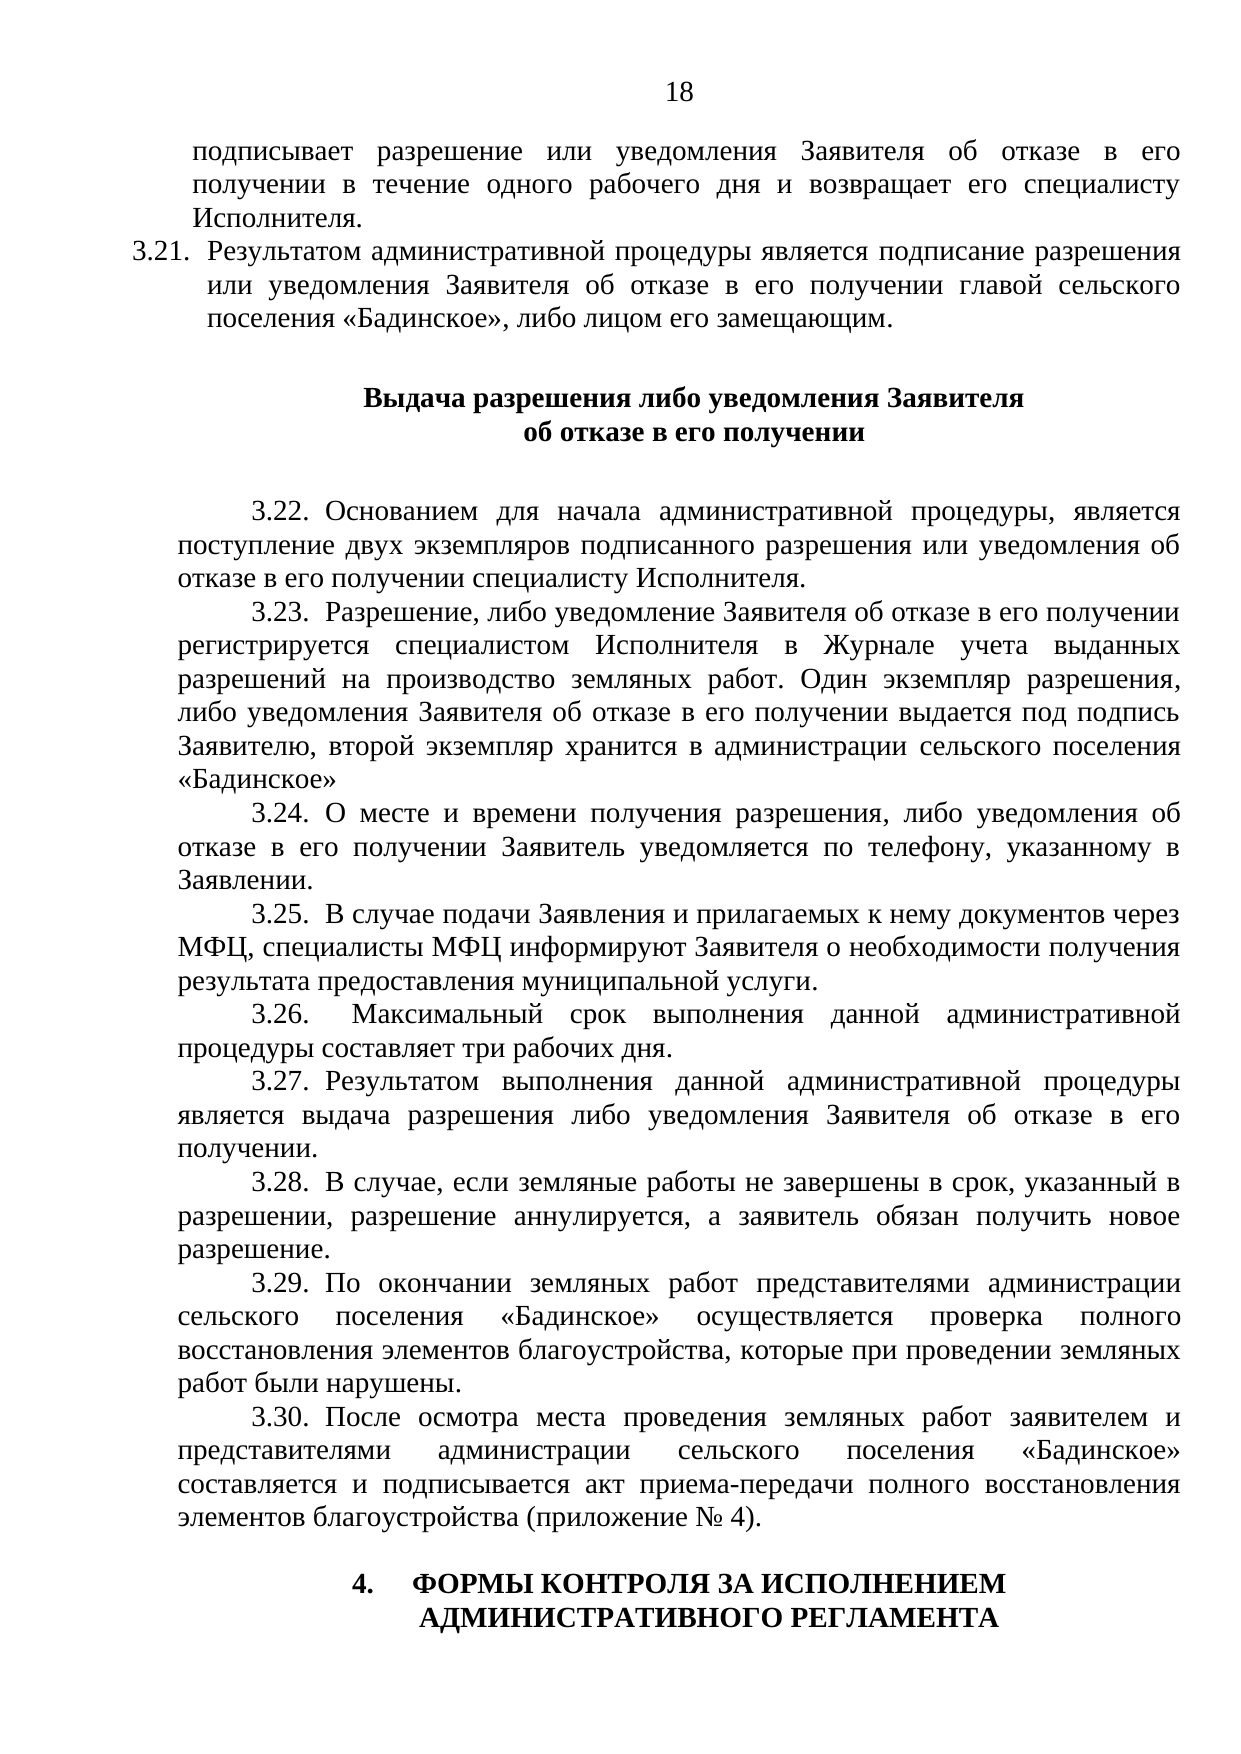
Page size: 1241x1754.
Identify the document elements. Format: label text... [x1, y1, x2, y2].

list Разрешение, либо уведомление Заявителя об отказе в его получении регистрируется специалистом Исполнителя в Журнале учета выданных разрешений на производство земляных работ. Один экземпляр разрешения, либо уведомления Заявителя об отказе в его получении выдается под подпись Заявителю, второй экземпляр хранится в администрации сельского поселения «Бадинское» [177, 594, 1181, 795]
list В случае, если земляные работы не завершены в срок, указанный в разрешении, разрешение аннулируется, а заявитель обязан получить новое разрешение. [177, 1164, 1181, 1265]
list ФОРМЫ КОНТРОЛЯ ЗА ИСПОЛНЕНИЕМ АДМИНИСТРАТИВНОГО РЕГЛАМЕНТА [177, 1567, 1181, 1634]
list Результатом административной процедуры является подписание разрешения или уведомления Заявителя об отказе в его получении главой сельского поселения «Бадинское», либо лицом его замещающим. [132, 233, 1181, 334]
list Основанием для начала административной процедуры, является поступление двух экземпляров подписанного разрешения или уведомления об отказе в его получении специалисту Исполнителя. [177, 493, 1181, 594]
text об отказе в его получении [207, 414, 1181, 447]
list По окончании земляных работ представителями администрации сельского поселения «Бадинское» осуществляется проверка полного восстановления элементов благоустройства, которые при проведении земляных работ были нарушены. [177, 1265, 1181, 1399]
list В случае подачи Заявления и прилагаемых к нему документов через МФЦ, специалисты МФЦ информируют Заявителя о необходимости получения результата предоставления муниципальной услуги. [177, 896, 1181, 996]
list Максимальный срок выполнения данной административной процедуры составляет три рабочих дня. [177, 996, 1181, 1063]
list После осмотра места проведения земляных работ заявителем и представителями администрации сельского поселения «Бадинское» составляется и подписывается акт приема-передачи полного восстановления элементов благоустройства (приложение № 4). [177, 1399, 1181, 1533]
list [192, 133, 1181, 233]
list Результатом выполнения данной административной процедуры является выдача разрешения либо уведомления Заявителя об отказе в его получении. [177, 1063, 1181, 1164]
text Выдача разрешения либо уведомления Заявителя [207, 380, 1181, 414]
list О месте и времени получения разрешения, либо уведомления об отказе в его получении Заявитель уведомляется по телефону, указанному в Заявлении. [177, 795, 1181, 896]
